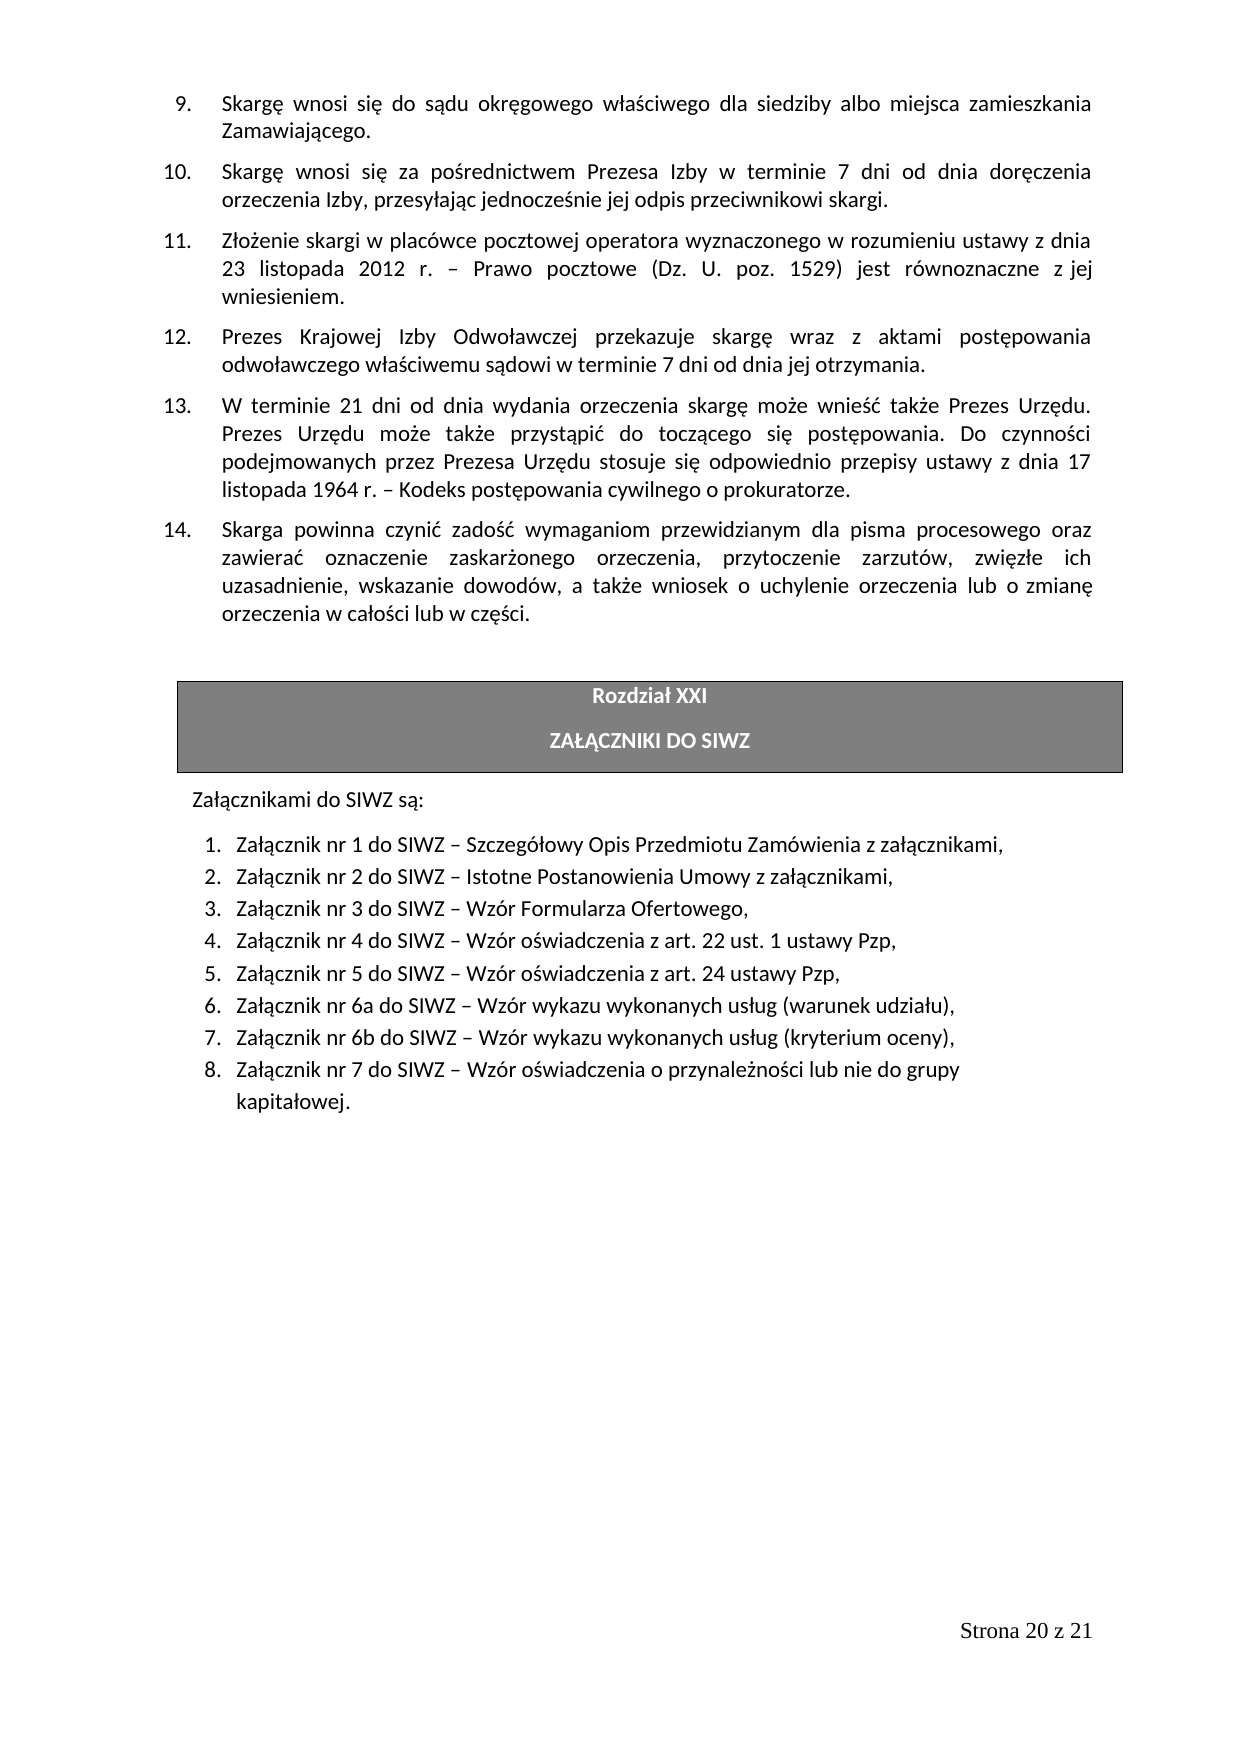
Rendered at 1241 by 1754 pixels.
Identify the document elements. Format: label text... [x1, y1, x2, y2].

list Załącznik nr 7 do SIWZ – Wzór oświadczenia o przynależności lub nie do grupy kapitałowej. [222, 1055, 1078, 1116]
list Złożenie skargi w placówce pocztowej operatora wyznaczonego w rozumieniu ustawy z dnia 23 listopada 2012 r. – Prawo pocztowe (Dz. U. poz. 1529) jest równoznaczne z jej wniesieniem. [192, 226, 1093, 310]
list Załącznik nr 5 do SIWZ – Wzór oświadczenia z art. 24 ustawy Pzp, [222, 959, 1078, 987]
text Załącznikami do SIWZ są: [192, 785, 1078, 813]
list Załącznik nr 1 do SIWZ – Szczegółowy Opis Przedmiotu Zamówienia z załącznikami, [221, 830, 1078, 858]
list Załącznik nr 6b do SIWZ – Wzór wykazu wykonanych usług (kryterium oceny), [222, 1023, 1078, 1051]
table_header Rozdział XXI ZAŁĄCZNIKI DO SIWZ [178, 682, 1122, 772]
list W terminie 21 dni od dnia wydania orzeczenia skargę może wnieść także Prezes Urzędu. Prezes Urzędu może także przystąpić do toczącego się postępowania. Do czynności podejmowanych przez Prezesa Urzędu stosuje się odpowiednio przepisy ustawy z dnia 17 listopada 1964 r. – Kodeks postępowania cywilnego o prokuratorze. [192, 391, 1093, 503]
list Skarga powinna czynić zadość wymaganiom przewidzianym dla pisma procesowego oraz zawierać oznaczenie zaskarżonego orzeczenia, przytoczenie zarzutów, zwięzłe ich uzasadnienie, wskazanie dowodów, a także wniosek o uchylenie orzeczenia lub o zmianę orzeczenia w całości lub w części. [192, 515, 1093, 627]
list Załącznik nr 3 do SIWZ – Wzór Formularza Ofertowego, [222, 894, 1078, 922]
list Skargę wnosi się do sądu okręgowego właściwego dla siedziby albo miejsca zamieszkania Zamawiającego. [192, 89, 1093, 145]
list Załącznik nr 6a do SIWZ – Wzór wykazu wykonanych usług (warunek udziału), [222, 991, 1078, 1019]
list Prezes Krajowej Izby Odwoławczej przekazuje skargę wraz z aktami postępowania odwoławczego właściwemu sądowi w terminie 7 dni od dnia jej otrzymania. [192, 322, 1093, 378]
list Załącznik nr 2 do SIWZ – Istotne Postanowienia Umowy z załącznikami, [222, 862, 1078, 890]
list Skargę wnosi się za pośrednictwem Prezesa Izby w terminie 7 dni od dnia doręczenia orzeczenia Izby, przesyłając jednocześnie jej odpis przeciwnikowi skargi. [192, 157, 1093, 213]
list Załącznik nr 4 do SIWZ – Wzór oświadczenia z art. 22 ust. 1 ustawy Pzp, [222, 927, 1078, 954]
